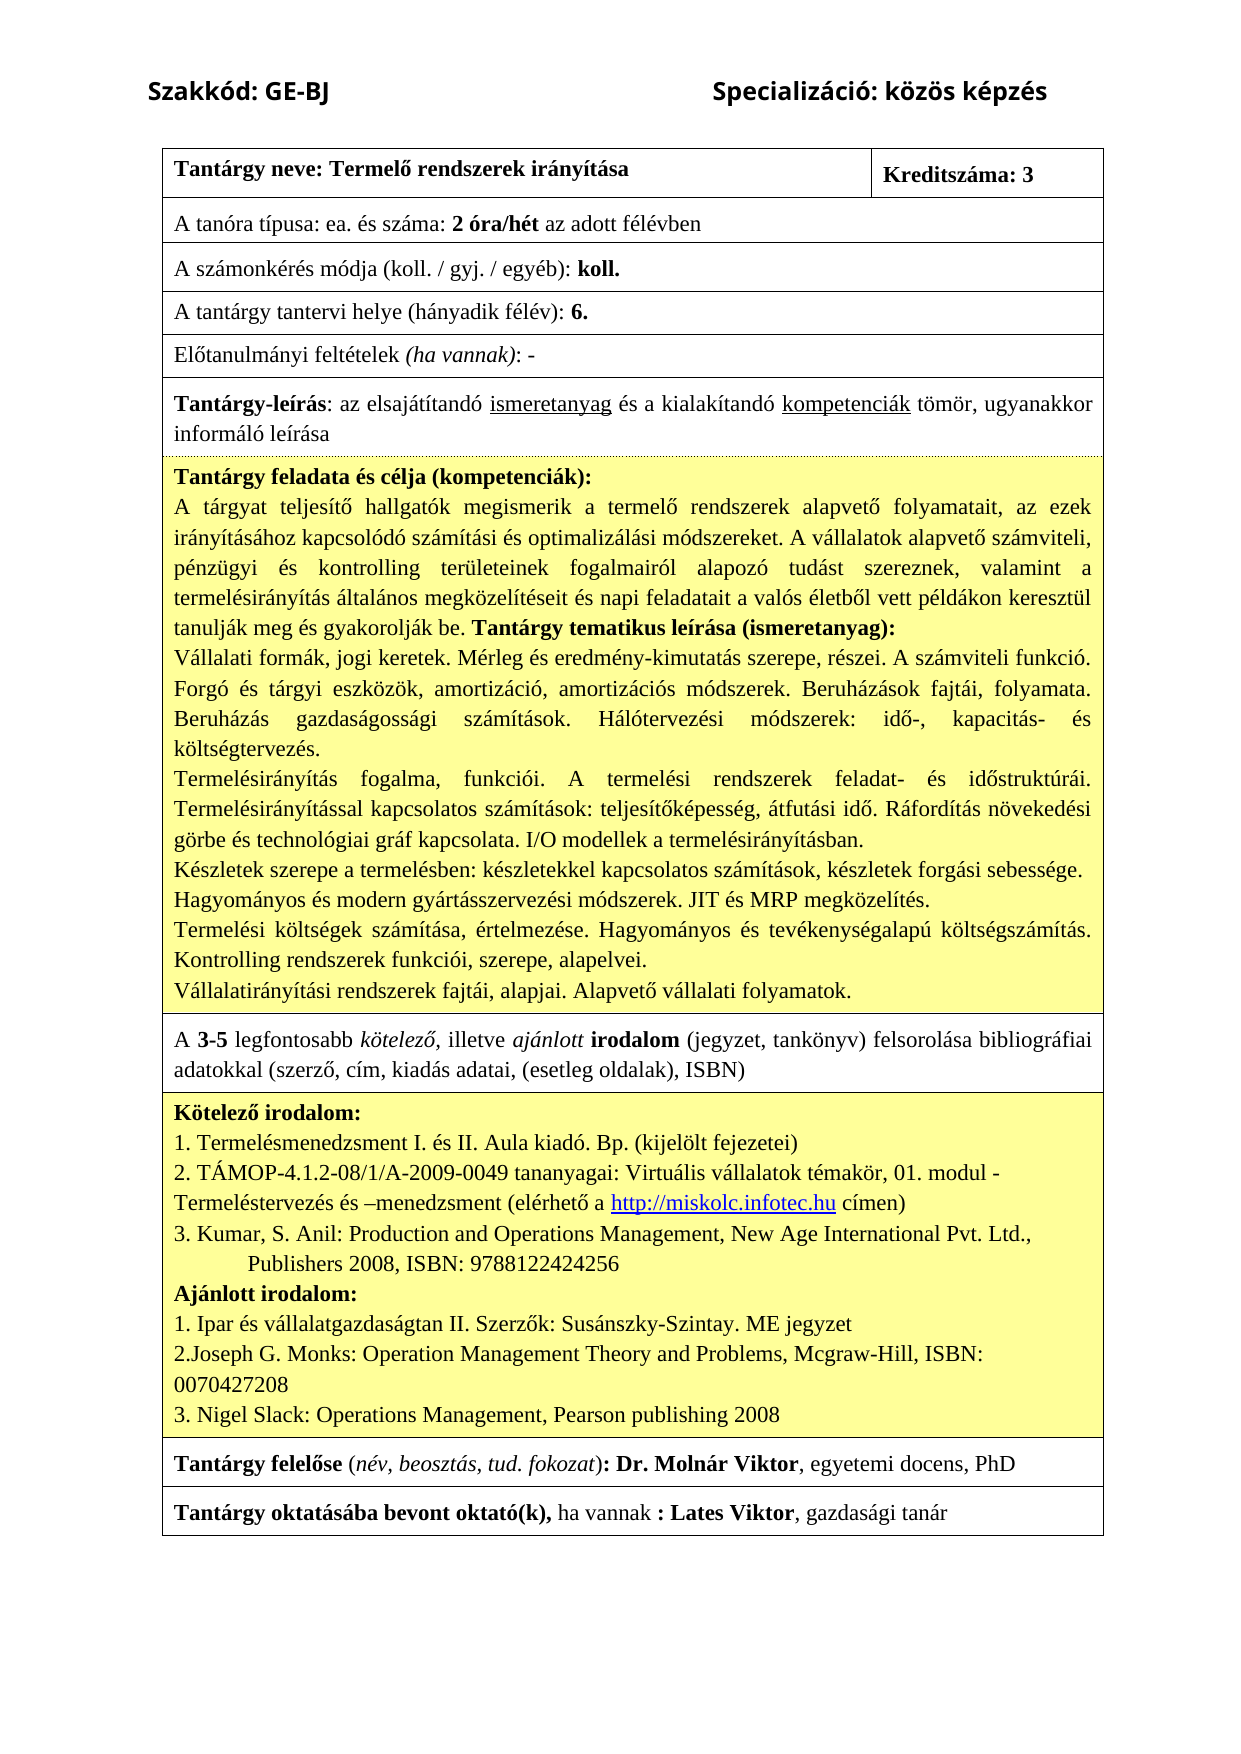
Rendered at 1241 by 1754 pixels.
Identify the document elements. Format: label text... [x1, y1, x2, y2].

table_cell Tantárgy-leírás: az elsajátítandó ismeretanyag és a kialakítandó kompetenciák tömör, ugyanakkor informáló leírása [163, 378, 1103, 456]
table_cell Tantárgy felelőse (név, beosztás, tud. fokozat): Dr. Molnár Viktor, egyetemi docens, PhD [163, 1438, 1103, 1486]
table_cell Kötelező irodalom: 1. Termelésmenedzsment I. és II. Aula kiadó. Bp. (kijelölt fejezetei) 2. TÁMOP-4.1.2-08/1/A-2009-0049 tananyagai: Virtuális vállalatok témakör, 01. modul - Termeléstervezés és –menedzsment (elérhető a http://miskolc.infotec.hu címen) 3. Kumar, S. Anil: Production and Operations Management, New Age International Pvt. Ltd., Publishers 2008, ISBN: 9788122424256 Ajánlott irodalom: 1. Ipar és vállalatgazdaságtan II. Szerzők: Susánszky-Szintay. ME jegyzet 2.Joseph G. Monks: Operation Management Theory and Problems, Mcgraw-Hill, ISBN: 0070427208 3. Nigel Slack: Operations Management, Pearson publishing 2008 [163, 1093, 1103, 1437]
table_header Tantárgy neve: Termelő rendszerek irányítása [163, 149, 871, 197]
table_cell A 3-5 legfontosabb kötelező, illetve ajánlott irodalom (jegyzet, tankönyv) felsorolása bibliográfiai adatokkal (szerző, cím, kiadás adatai, (esetleg oldalak), ISBN) [163, 1014, 1103, 1092]
table_cell Előtanulmányi feltételek (ha vannak): - [163, 335, 1103, 377]
table_header Kreditszáma: 3 [872, 149, 1103, 197]
table_cell A tanóra típusa: ea. és száma: 2 óra/hét az adott félévben [163, 198, 1103, 242]
table_cell A számonkérés módja (koll. / gyj. / egyéb): koll. [163, 243, 1103, 291]
table_cell Tantárgy oktatásába bevont oktató(k), ha vannak : Lates Viktor, gazdasági tanár [163, 1487, 1103, 1535]
table_cell A tantárgy tantervi helye (hányadik félév): 6. [163, 292, 1103, 334]
table_cell Tantárgy feladata és célja (kompetenciák): A tárgyat teljesítő hallgatók megismerik a termelő rendszerek alapvető folyamatait, az ezek irányításához kapcsolódó számítási és optimalizálási módszereket. A vállalatok alapvető számviteli, pénzügyi és kontrolling területeinek fogalmairól alapozó tudást szereznek, valamint a termelésirányítás általános megközelítéseit és napi feladatait a valós életből vett példákon keresztül tanulják meg és gyakorolják be. Tantárgy tematikus leírása (ismeretanyag): Vállalati formák, jogi keretek. Mérleg és eredmény-kimutatás szerepe, részei. A számviteli funkció. Forgó és tárgyi eszközök, amortizáció, amortizációs módszerek. Beruházások fajtái, folyamata. Beruházás gazdaságossági számítások. Hálótervezési módszerek: idő-, kapacitás- és költségtervezés. Termelésirányítás fogalma, funkciói. A termelési rendszerek feladat- és időstruktúrái. Termelésirányítással kapcsolatos számítások: teljesítőképesség, átfutási idő. Ráfordítás növekedési görbe és technológiai gráf kapcsolata. I/O modellek a termelésirányításban. Készletek szerepe a termelésben: készletekkel kapcsolatos számítások, készletek forgási sebessége. Hagyományos és modern gyártásszervezési módszerek. JIT és MRP megközelítés. Termelési költségek számítása, értelmezése. Hagyományos és tevékenységalapú költségszámítás. Kontrolling rendszerek funkciói, szerepe, alapelvei. Vállalatirányítási rendszerek fajtái, alapjai. Alapvető vállalati folyamatok. [163, 456, 1103, 1012]
